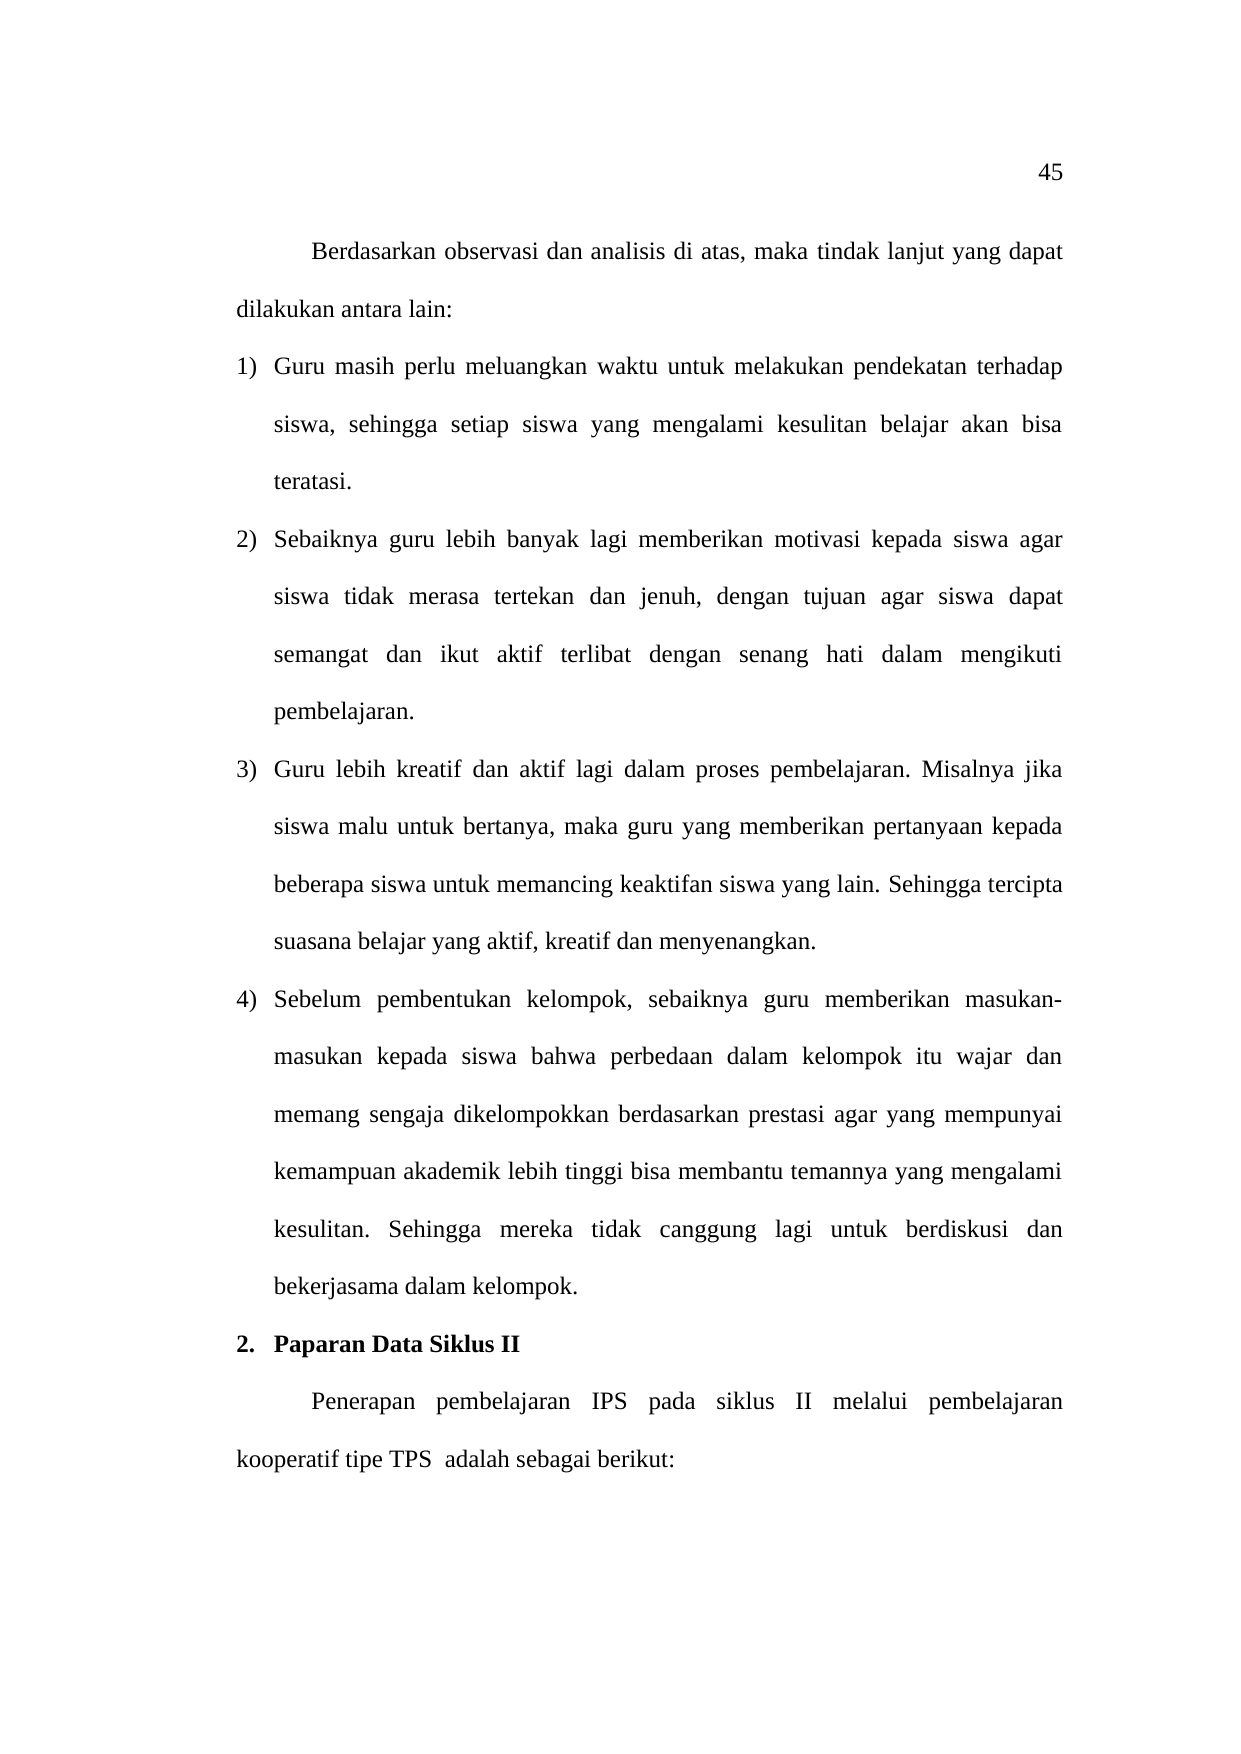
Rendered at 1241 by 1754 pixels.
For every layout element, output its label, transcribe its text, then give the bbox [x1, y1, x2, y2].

list Sebelum pembentukan kelompok, sebaiknya guru memberikan masukan-masukan kepada siswa bahwa perbedaan dalam kelompok itu wajar dan memang sengaja dikelompokkan berdasarkan prestasi agar yang mempunyai kemampuan akademik lebih tinggi bisa membantu temannya yang mengalami kesulitan. Sehingga mereka tidak canggung lagi untuk berdiskusi dan bekerjasama dalam kelompok. [236, 984, 1063, 1300]
list Sebaiknya guru lebih banyak lagi memberikan motivasi kepada siswa agar siswa tidak merasa tertekan dan jenuh, dengan tujuan agar siswa dapat semangat dan ikut aktif terlibat dengan senang hati dalam mengikuti pembelajaran. [236, 524, 1063, 725]
list Guru masih perlu meluangkan waktu untuk melakukan pendekatan terhadap siswa, sehingga setiap siswa yang mengalami kesulitan belajar akan bisa teratasi. [236, 351, 1063, 495]
text Berdasarkan observasi dan analisis di atas, maka tindak lanjut yang dapat dilakukan antara lain: [236, 236, 1063, 322]
text Penerapan pembelajaran IPS pada siklus II melalui pembelajaran kooperatif tipe TPS adalah sebagai berikut: [236, 1386, 1063, 1472]
list Guru lebih kreatif dan aktif lagi dalam proses pembelajaran. Misalnya jika siswa malu untuk bertanya, maka guru yang memberikan pertanyaan kepada beberapa siswa untuk memancing keaktifan siswa yang lain. Sehingga tercipta suasana belajar yang aktif, kreatif dan menyenangkan. [236, 754, 1063, 955]
list Paparan Data Siklus II [236, 1329, 1063, 1357]
